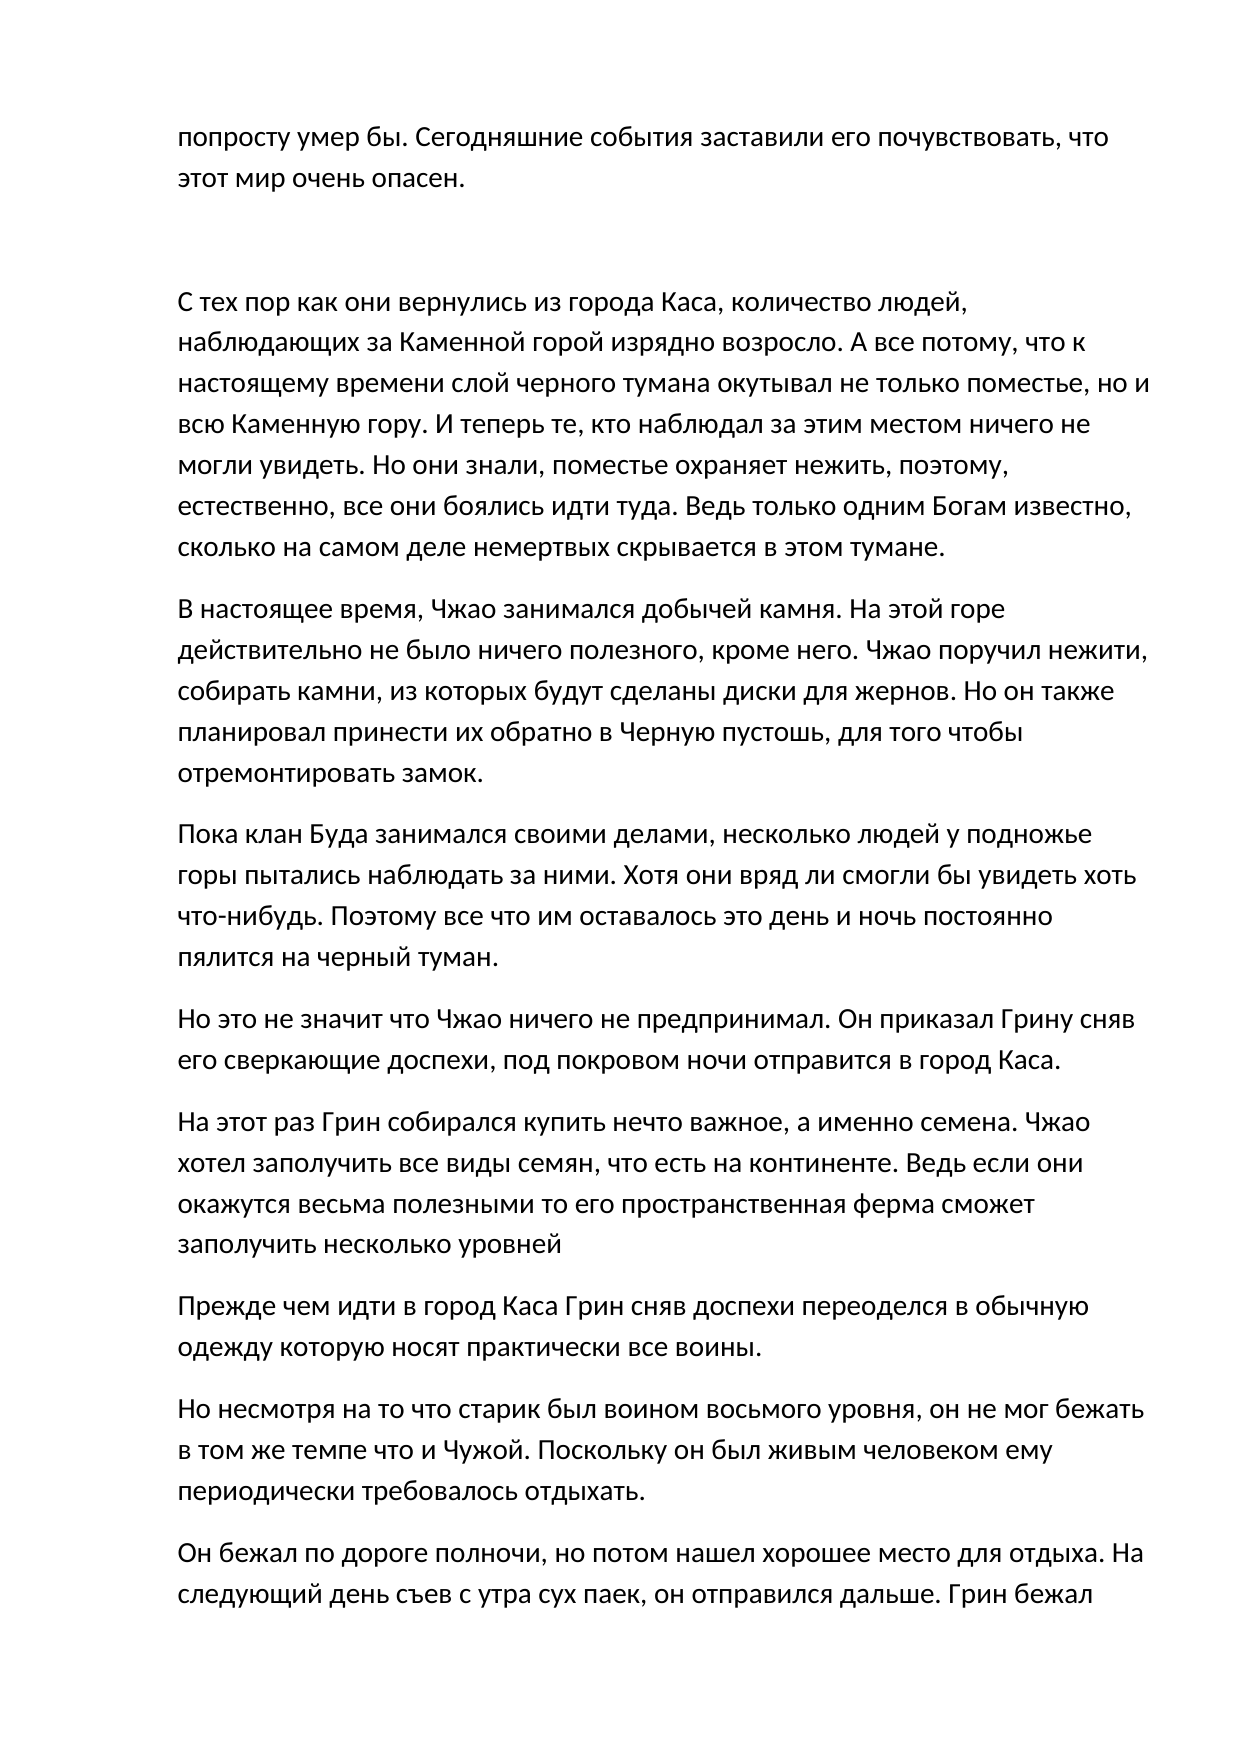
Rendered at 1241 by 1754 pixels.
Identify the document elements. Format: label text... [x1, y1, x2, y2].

text Но это не значит что Чжао ничего не предпринимал. Он приказал Грину сняв его сверкающие доспехи, под покровом ночи отправится в город Каса. [177, 1000, 1152, 1077]
text Но несмотря на то что старик был воином восьмого уровня, он не мог бежать в том же темпе что и Чужой. Поскольку он был живым человеком ему периодически требовалось отдыхать. [177, 1390, 1152, 1508]
text В настоящее время, Чжао занимался добычей камня. На этой горе действительно не было ничего полезного, кроме него. Чжао поручил нежити, собирать камни, из которых будут сделаны диски для жернов. Но он также планировал принести их обратно в Черную пустошь, для того чтобы отремонтировать замок. [177, 590, 1152, 789]
text Прежде чем идти в город Каса Грин сняв доспехи переоделся в обычную одежду которую носят практически все воины. [177, 1287, 1152, 1364]
text С тех пор как они вернулись из города Каса, количество людей, наблюдающих за Каменной горой изрядно возросло. А все потому, что к настоящему времени слой черного тумана окутывал не только поместье, но и всю Каменную гору. И теперь те, кто наблюдал за этим местом ничего не могли увидеть. Но они знали, поместье охраняет нежить, поэтому, естественно, все они боялись идти туда. Ведь только одним Богам известно, сколько на самом деле немертвых скрывается в этом тумане. [177, 283, 1152, 564]
text На этот раз Грин собирался купить нечто важное, а именно семена. Чжао хотел заполучить все виды семян, что есть на континенте. Ведь если они окажутся весьма полезными то его пространственная ферма сможет заполучить несколько уровней [177, 1103, 1152, 1261]
text Пока клан Буда занимался своими делами, несколько людей у подножье горы пытались наблюдать за ними. Хотя они вряд ли смогли бы увидеть хоть что-нибудь. Поэтому все что им оставалось это день и ночь постоянно пялится на черный туман. [177, 816, 1152, 974]
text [177, 118, 1152, 195]
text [177, 1534, 1152, 1610]
